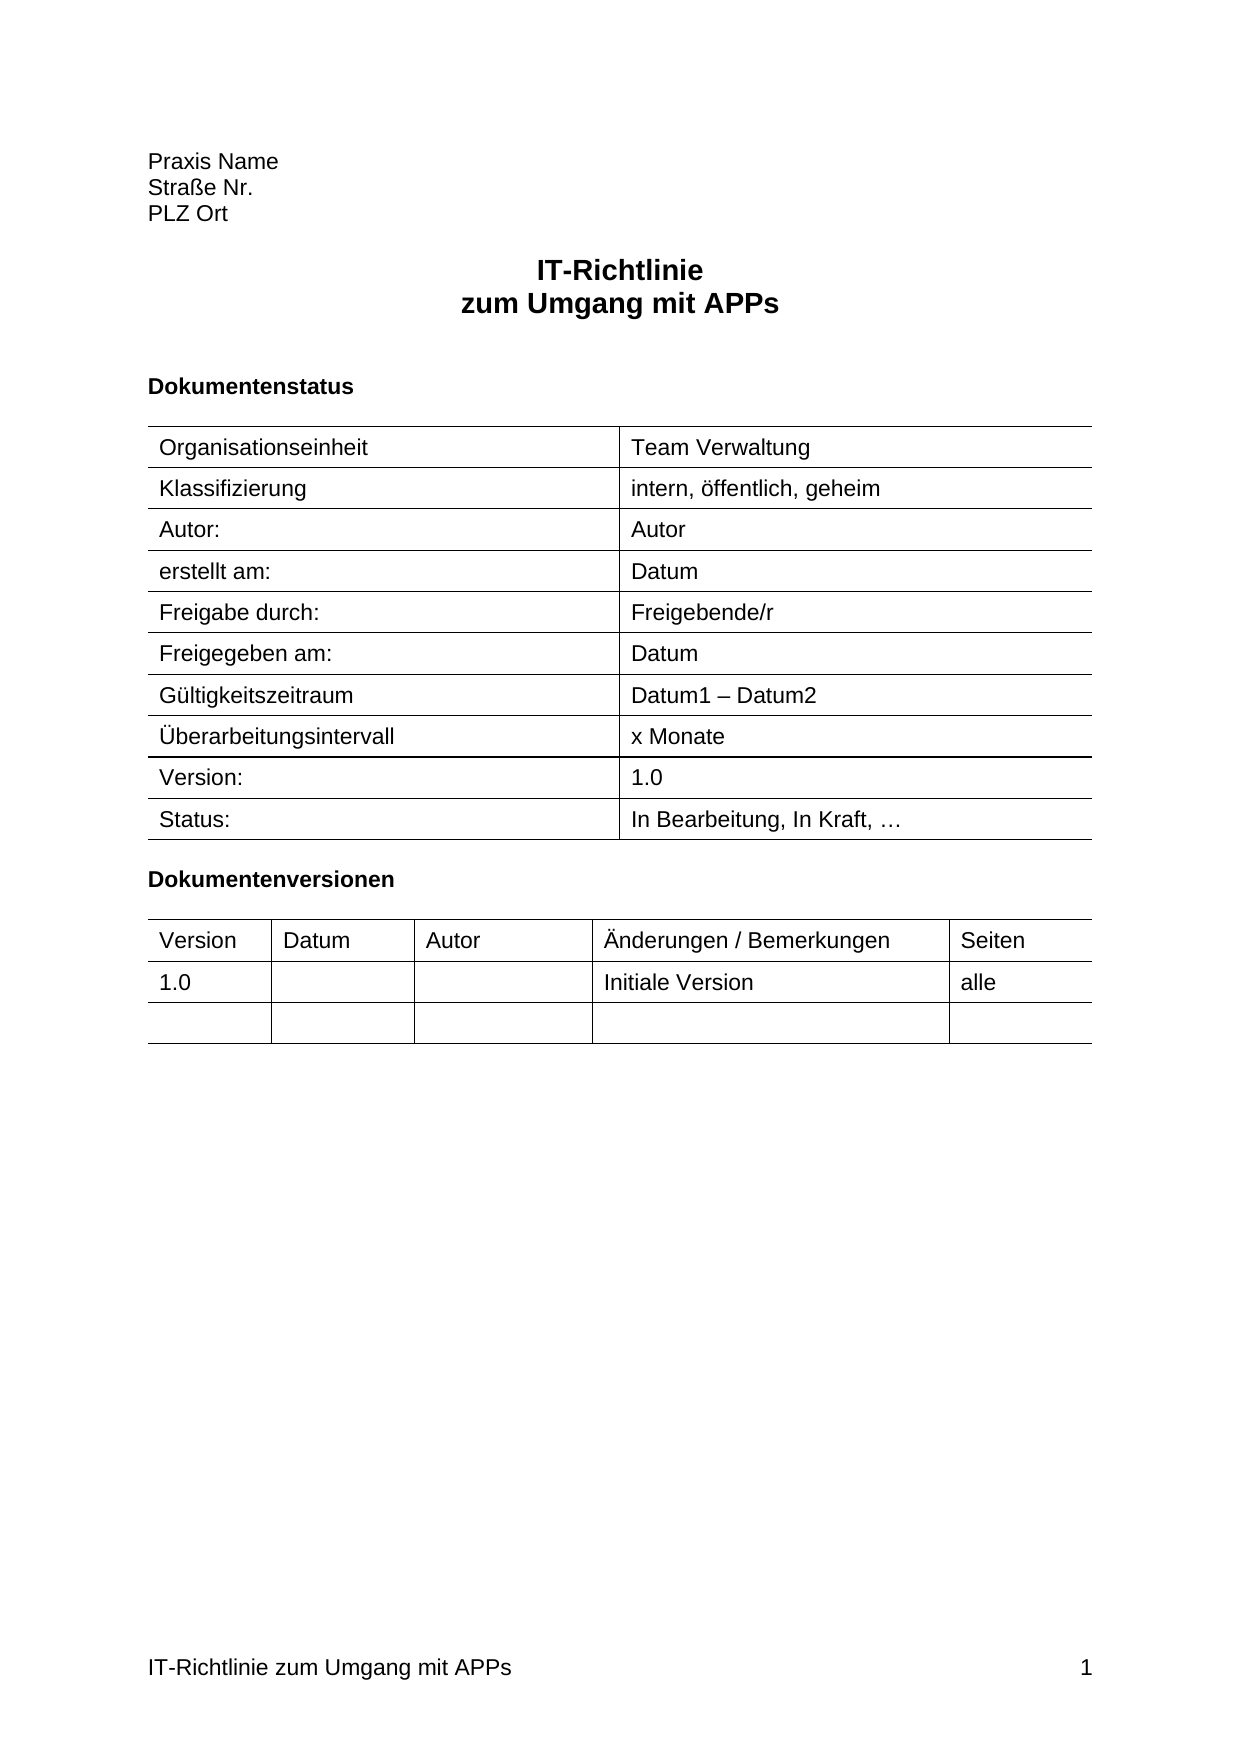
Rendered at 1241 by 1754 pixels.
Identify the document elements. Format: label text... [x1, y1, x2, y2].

table_cell Freigabe durch: [148, 592, 619, 632]
table_cell [148, 1003, 271, 1043]
table_header Datum [272, 920, 414, 961]
table_cell In Bearbeitung, In Kraft, … [620, 799, 1092, 839]
text Praxis Name [148, 148, 1093, 174]
table_cell Status: [148, 799, 619, 839]
table_cell Autor: [148, 509, 619, 549]
table_cell Autor [620, 509, 1092, 549]
table_cell x Monate [620, 716, 1092, 756]
text zum Umgang mit APPs [148, 287, 1093, 320]
text Dokumentenversionen [148, 866, 1093, 893]
text Dokumentenstatus [148, 373, 1093, 399]
table_cell Freigegeben am: [148, 633, 619, 674]
table_cell [272, 962, 414, 1002]
text Straße Nr. [148, 174, 1093, 200]
table_header Team Verwaltung [620, 427, 1092, 467]
table_cell [593, 1003, 949, 1043]
text IT-Richtlinie [148, 253, 1093, 287]
table_cell Datum [620, 551, 1092, 591]
table_cell Version: [148, 758, 619, 798]
table_header Seiten [950, 920, 1092, 961]
table_cell Datum1 – Datum2 [620, 675, 1092, 715]
table_cell [415, 1003, 592, 1043]
table_cell Freigebende/r [620, 592, 1092, 632]
table_cell [950, 1003, 1092, 1043]
table_cell [415, 962, 592, 1002]
table_cell 1.0 [148, 962, 271, 1002]
table_cell Überarbeitungsintervall [148, 716, 619, 756]
table_cell Gültigkeitszeitraum [148, 675, 619, 715]
table_header Änderungen / Bemerkungen [593, 920, 949, 961]
table_cell Klassifizierung [148, 468, 619, 508]
table_cell 1.0 [620, 758, 1092, 798]
table_cell alle [950, 962, 1092, 1002]
table_cell erstellt am: [148, 551, 619, 591]
table_cell Initiale Version [593, 962, 949, 1002]
text PLZ Ort [148, 200, 1093, 227]
table_cell [272, 1003, 414, 1043]
table_header Organisationseinheit [148, 427, 619, 467]
table_cell intern, öffentlich, geheim [620, 468, 1092, 508]
table_header Version [148, 920, 271, 961]
table_cell Datum [620, 633, 1092, 674]
table_header Autor [415, 920, 592, 961]
